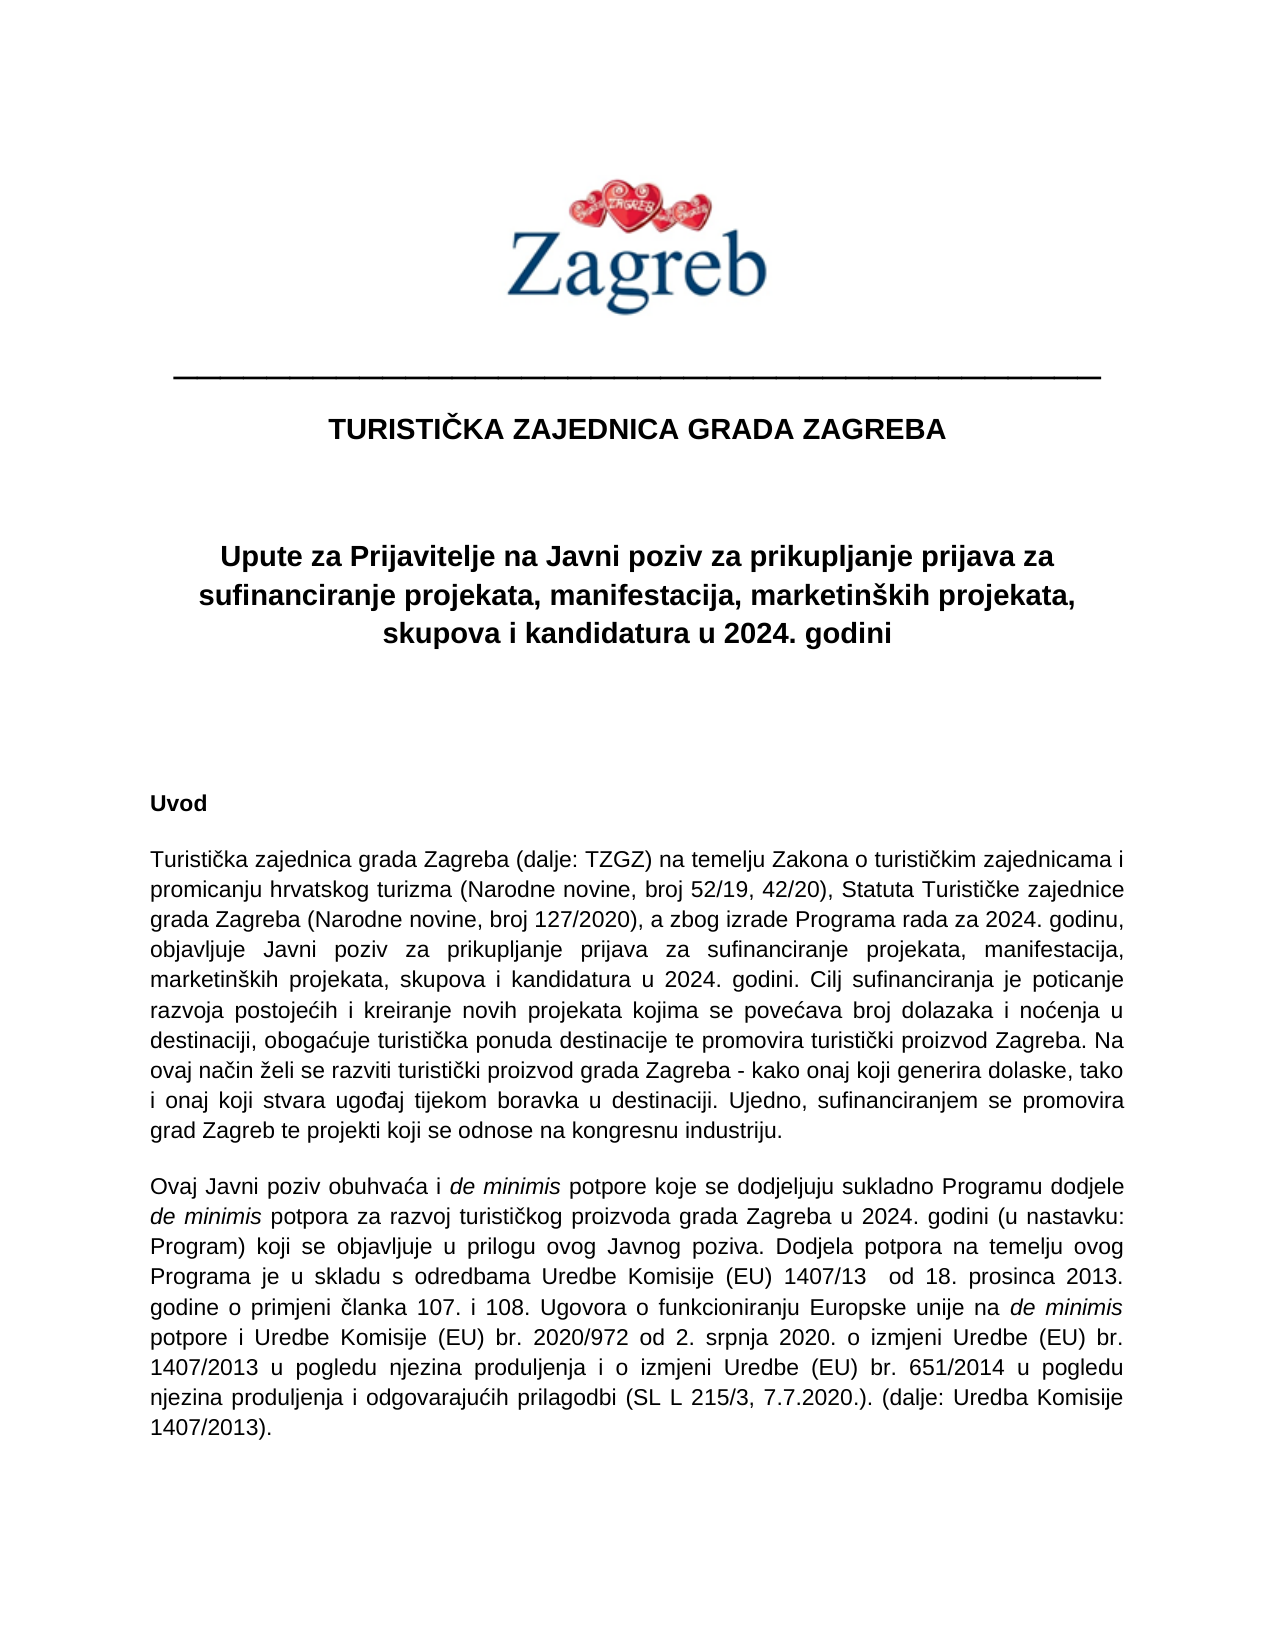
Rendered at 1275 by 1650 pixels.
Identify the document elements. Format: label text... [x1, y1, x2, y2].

picture [488, 175, 787, 325]
text Upute za Prijavitelje na Javni poziv za prikupljanje prijava za sufinanciranje projekata, manifestacija, marketinških projekata, skupova i kandidatura u 2024. godini [150, 539, 1125, 650]
text ________________________________________ [150, 175, 1125, 380]
text Turistička zajednica grada Zagreba (dalje: TZGZ) na temelju Zakona o turističkim zajednicama i promicanju hrvatskog turizma (Narodne novine, broj 52/19, 42/20), Statuta Turističke zajednice grada Zagreba (Narodne novine, broj 127/2020), a zbog izrade Programa rada za 2024. godinu, objavljuje Javni poziv za prikupljanje prijava za sufinanciranje projekata, manifestacija, marketinških projekata, skupova i kandidatura u 2024. godini. Cilj sufinanciranja je poticanje razvoja postojećih i kreiranje novih projekata kojima se povećava broj dolazaka i noćenja u destinaciji, obogaćuje turistička ponuda destinacije te promovira turistički proizvod Zagreba. Na ovaj način želi se razviti turistički proizvod grada Zagreba - kako onaj koji generira dolaske, tako i onaj koji stvara ugođaj tijekom boravka u destinaciji. Ujedno, sufinanciranjem se promovira grad Zagreb te projekti koji se odnose na kongresnu industriju. [150, 846, 1125, 1144]
text Uvod [150, 790, 1125, 817]
text TURISTIČKA ZAJEDNICA GRADA ZAGREBA [150, 412, 1125, 446]
text Ovaj Javni poziv obuhvaća i de minimis potpore koje se dodjeljuju sukladno Programu dodjele de minimis potpora za razvoj turističkog proizvoda grada Zagreba u 2024. godini (u nastavku: Program) koji se objavljuje u prilogu ovog Javnog poziva. Dodjela potpora na temelju ovog Programa je u skladu s odredbama Uredbe Komisije (EU) 1407/13 od 18. prosinca 2013. godine o primjeni članka 107. i 108. Ugovora o funkcioniranju Europske unije na de minimis potpore i Uredbe Komisije (EU) br. 2020/972 od 2. srpnja 2020. o izmjeni Uredbe (EU) br. 1407/2013 u pogledu njezina produljenja i o izmjeni Uredbe (EU) br. 651/2014 u pogledu njezina produljenja i odgovarajućih prilagodbi (SL L 215/3, 7.7.2020.). (dalje: Uredba Komisije 1407/2013). [150, 1173, 1125, 1441]
